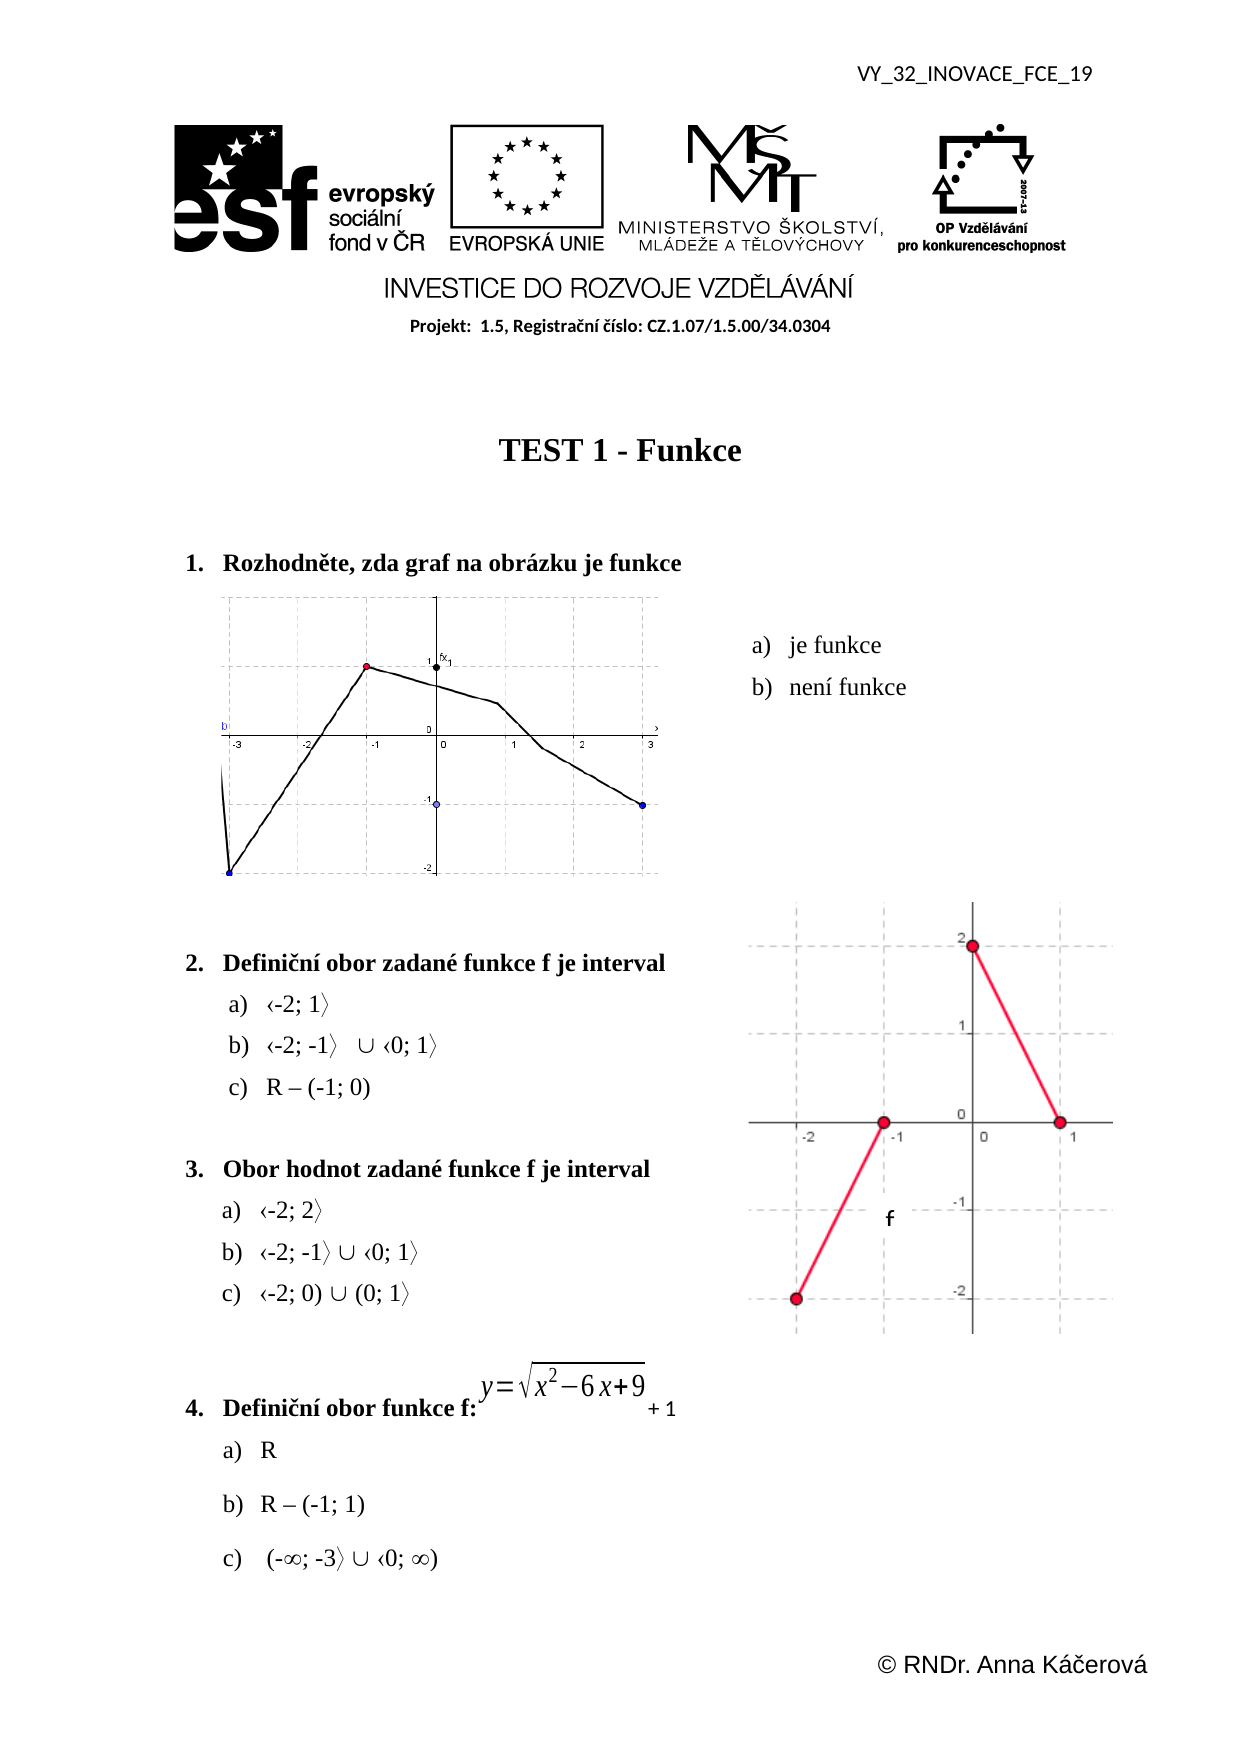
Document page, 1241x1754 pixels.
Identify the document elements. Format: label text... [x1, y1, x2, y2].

list R [223, 1435, 1093, 1464]
picture [220, 596, 658, 874]
list -2; 0) (0; 1 [222, 1278, 748, 1307]
list -2; 2 [222, 1195, 748, 1224]
list -2; -1 0; 1 [222, 1237, 748, 1265]
list -2; -1 0; 1 [228, 1030, 748, 1059]
list R – (-1; 0) [228, 1072, 748, 1100]
list není funkce [658, 672, 1093, 700]
list (-; -3 0; ) [223, 1543, 1093, 1571]
list R – (-1; 1) [223, 1489, 1093, 1517]
list Definiční obor funkce f:+ 1 [185, 1360, 1093, 1422]
picture [147, 107, 1093, 315]
list -2; 1 [228, 989, 748, 1018]
picture [748, 902, 1113, 1334]
list Definiční obor zadané funkce f je interval [185, 948, 748, 977]
list Rozhodněte, zda graf na obrázku je funkce [185, 548, 1093, 577]
list je funkce [658, 630, 1093, 659]
list Obor hodnot zadané funkce f je interval [185, 1154, 748, 1183]
text TEST 1 - Funkce [148, 430, 1093, 468]
